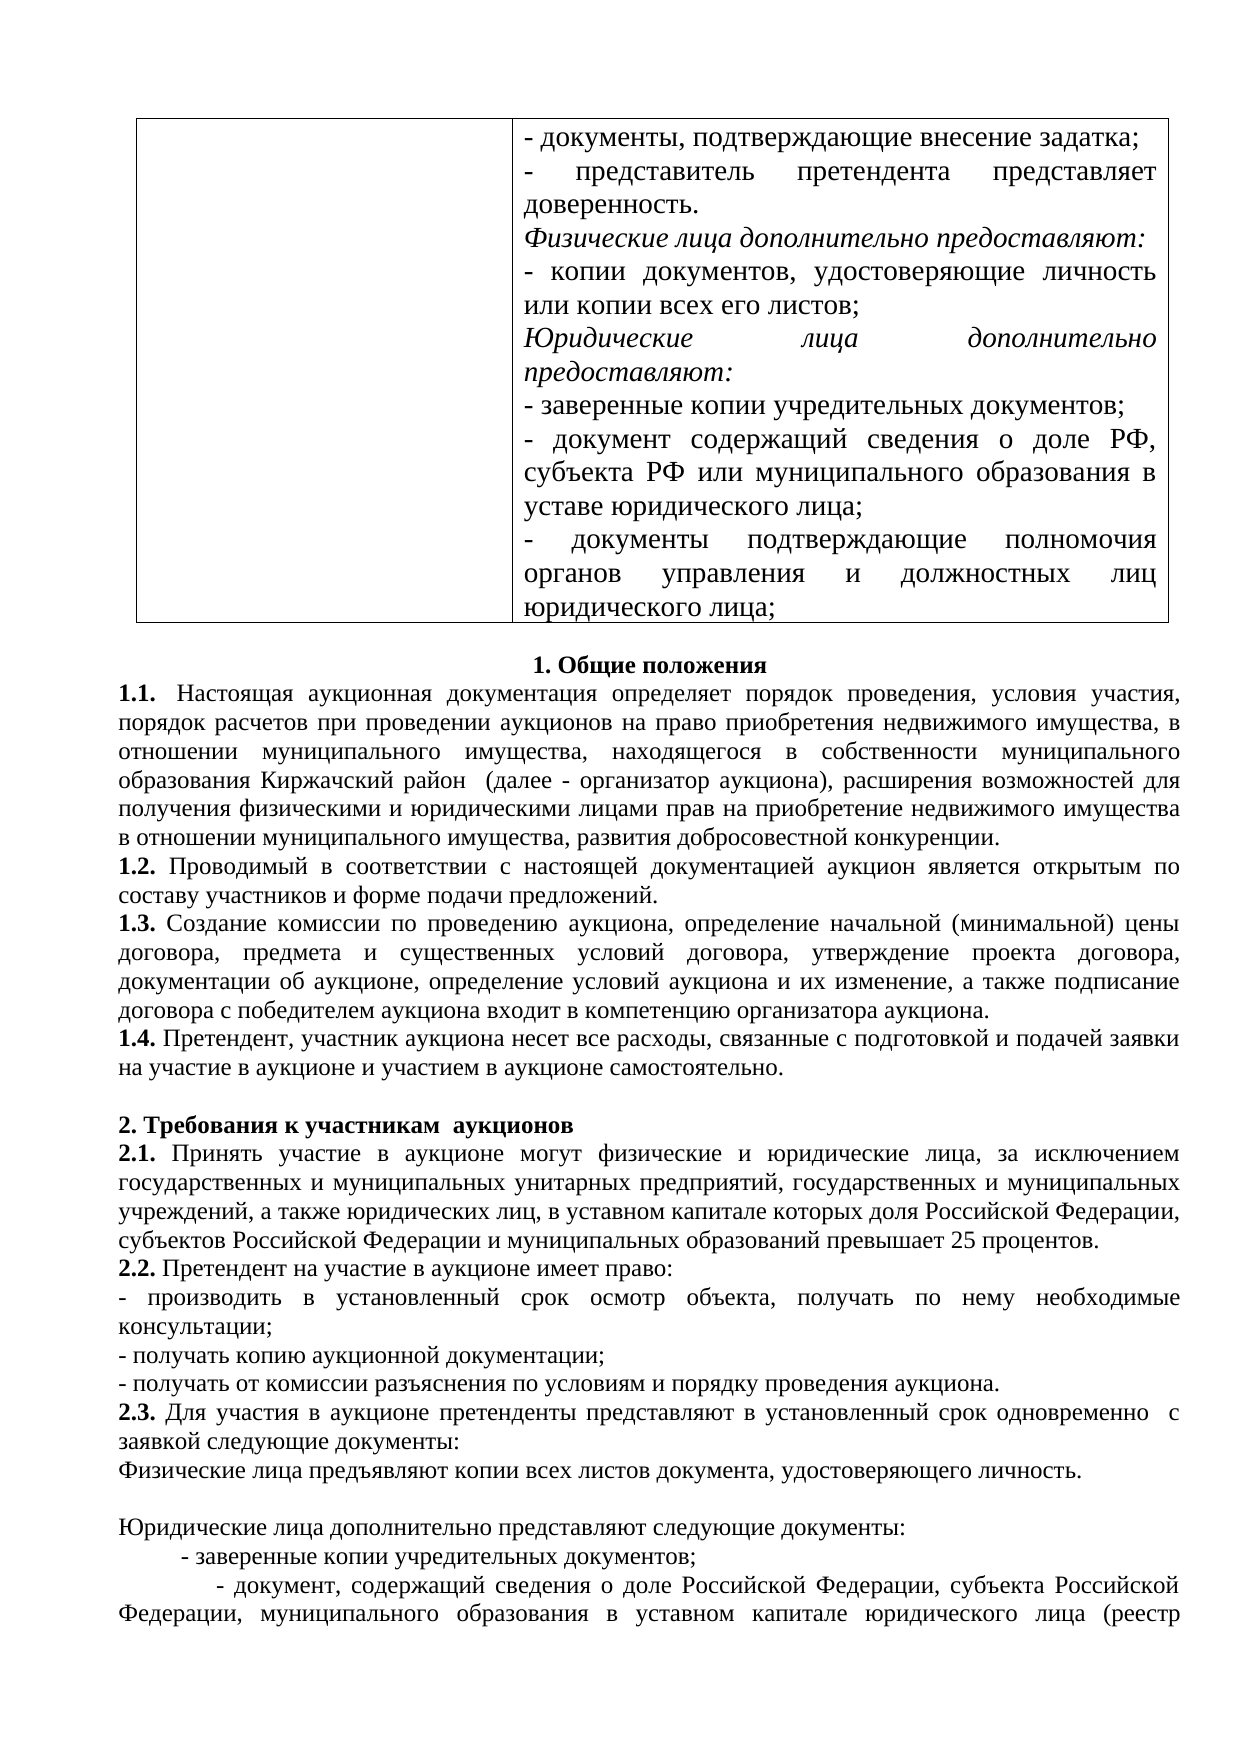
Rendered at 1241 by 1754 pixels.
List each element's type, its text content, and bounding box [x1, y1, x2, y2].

list Настоящая аукционная документация определяет порядок проведения, условия участия, порядок расчетов при проведении аукционов на право приобретения недвижимого имущества, в отношении муниципального имущества, находящегося в собственности муниципального образования Киржачский район (далее - организатор аукциона), расширения возможностей для получения физическими и юридическими лицами прав на приобретение недвижимого имущества в отношении муниципального имущества, развития добросовестной конкуренции. [118, 678, 1181, 851]
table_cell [137, 119, 512, 622]
text 2.3. Для участия в аукционе претенденты представляют в установленный срок одновременно с заявкой следующие документы: [118, 1397, 1181, 1455]
text 2.2. Претендент на участие в аукционе имеет право: [118, 1253, 1181, 1282]
text - заверенные копии учредительных документов; [118, 1541, 1181, 1570]
text - получать от комиссии разъяснения по условиям и порядку проведения аукциона. [118, 1368, 1181, 1397]
text Юридические лица дополнительно представляют следующие документы: [118, 1512, 1181, 1541]
text Физические лица предъявляют копии всех листов документа, удостоверяющего личность. [118, 1455, 1181, 1483]
text 1.2. Проводимый в соответствии с настоящей документацией аукцион является открытым по составу участников и форме подачи предложений. [118, 851, 1181, 908]
text - получать копию аукционной документации; [118, 1340, 1181, 1368]
text 2. Требования к участникам аукционов [118, 1110, 1181, 1138]
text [118, 1570, 1181, 1627]
text 1. Общие положения [118, 650, 1181, 678]
text 2.1. Принять участие в аукционе могут физические и юридические лица, за исключением государственных и муниципальных унитарных предприятий, государственных и муниципальных учреждений, а также юридических лиц, в уставном капитале которых доля Российской Федерации, субъектов Российской Федерации и муниципальных образований превышает 25 процентов. [118, 1138, 1181, 1253]
text - производить в установленный срок осмотр объекта, получать по нему необходимые консультации; [118, 1282, 1181, 1340]
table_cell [513, 119, 1168, 622]
text 1.4. Претендент, участник аукциона несет все расходы, связанные с подготовкой и подачей заявки на участие в аукционе и участием в аукционе самостоятельно. [118, 1023, 1181, 1081]
text 1.3. Создание комиссии по проведению аукциона, определение начальной (минимальной) цены договора, предмета и существенных условий договора, утверждение проекта договора, документации об аукционе, определение условий аукциона и их изменение, а также подписание договора с победителем аукциона входит в компетенцию организатора аукциона. [118, 908, 1181, 1023]
